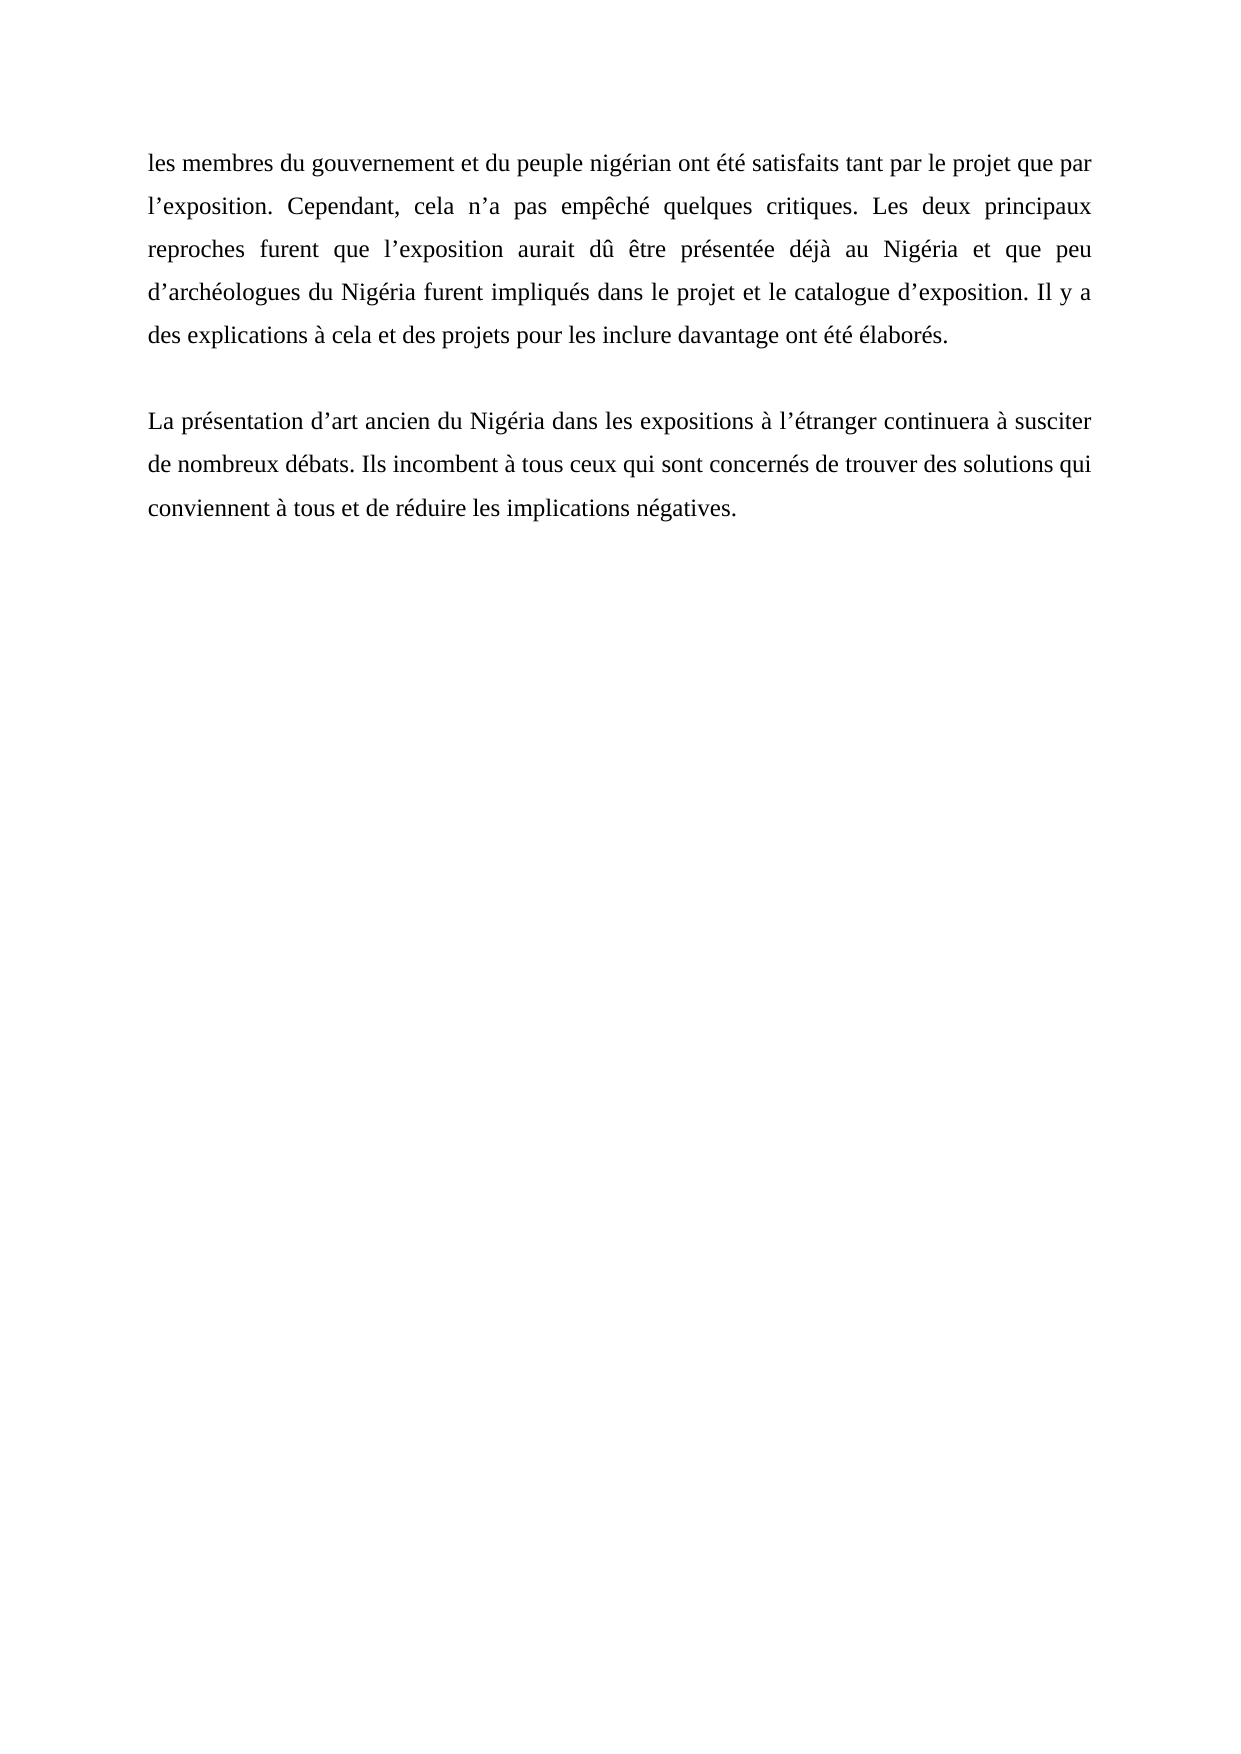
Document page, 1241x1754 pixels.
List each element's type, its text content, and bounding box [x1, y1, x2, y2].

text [148, 148, 1093, 349]
text La présentation d’art ancien du Nigéria dans les expositions à l’étranger continuera à susciter de nombreux débats. Ils incombent à tous ceux qui sont concernés de trouver des solutions qui conviennent à tous et de réduire les implications négatives. [148, 406, 1093, 521]
